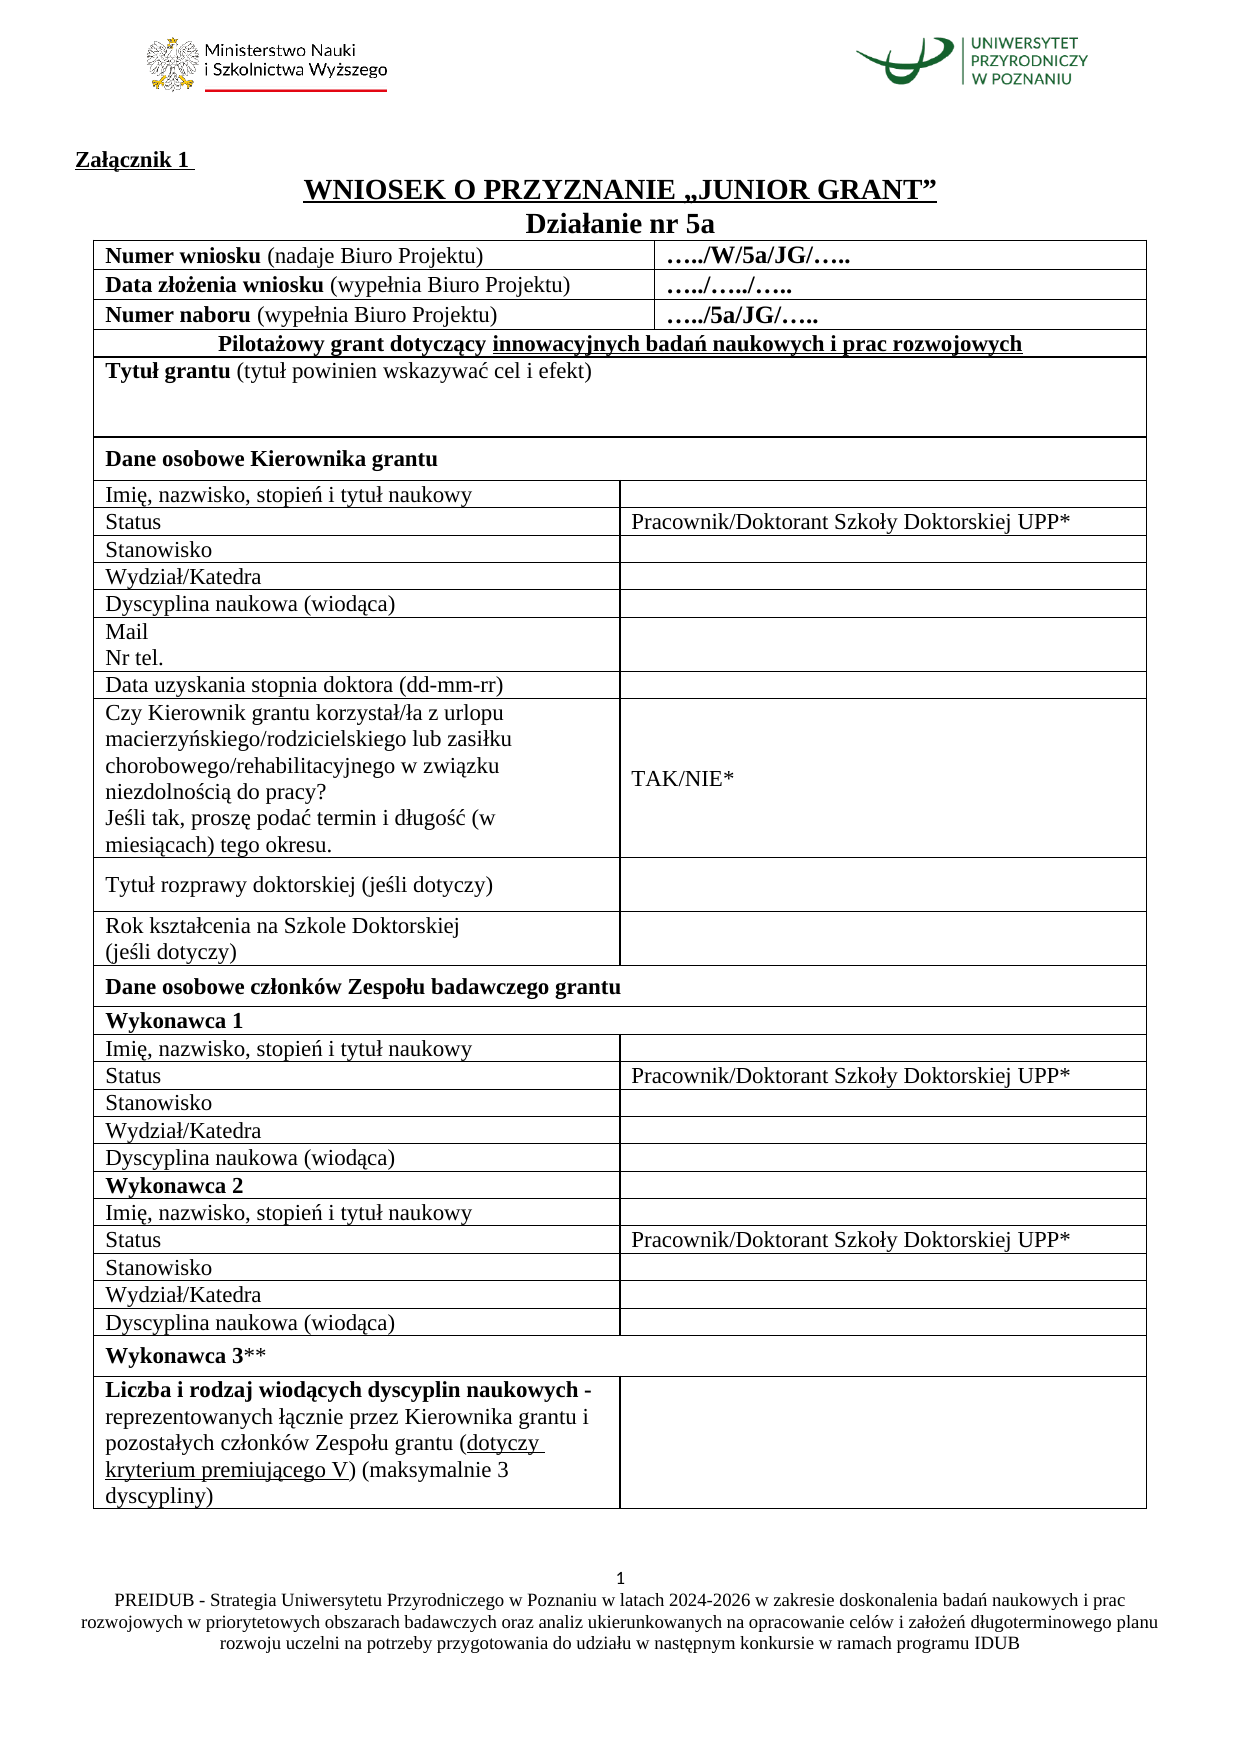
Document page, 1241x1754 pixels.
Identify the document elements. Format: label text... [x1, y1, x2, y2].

table_cell Wydział/Katedra [94, 1117, 619, 1143]
table_cell Pracownik/Doktorant Szkoły Doktorskiej UPP* [621, 1226, 1146, 1253]
table_cell [621, 563, 1146, 589]
table_cell Wydział/Katedra [94, 563, 619, 589]
table_cell Pilotażowy grant dotyczący innowacyjnych badań naukowych i prac rozwojowych [94, 330, 1146, 356]
table_cell [621, 618, 1146, 671]
picture [133, 24, 400, 105]
table_cell Stanowisko [94, 1254, 619, 1280]
text Załącznik 1 [75, 146, 1165, 172]
table_cell Numer naboru (wypełnia Biuro Projektu) [94, 300, 654, 329]
table_cell Stanowisko [94, 536, 619, 562]
table_cell …../…../….. [655, 270, 1146, 299]
table_cell [621, 672, 1146, 698]
picture [846, 24, 1096, 94]
table_cell Wykonawca 3** [94, 1336, 1146, 1376]
table_cell Mail Nr tel. [94, 618, 619, 671]
table_cell Status [94, 1062, 619, 1088]
table_cell Wykonawca 2 [94, 1172, 619, 1198]
text Działanie nr 5a [75, 206, 1165, 239]
table_cell [621, 912, 1146, 964]
table_cell Data uzyskania stopnia doktora (dd-mm-rr) [94, 672, 619, 698]
table_cell [621, 1172, 1146, 1198]
table_cell [621, 1035, 1146, 1061]
table_cell …../5a/JG/….. [655, 300, 1146, 329]
table_cell [621, 1199, 1146, 1225]
table_cell TAK/NIE* [621, 699, 1146, 857]
table_cell [621, 858, 1146, 911]
table_cell Status [94, 508, 619, 534]
table_cell Dyscyplina naukowa (wiodąca) [94, 590, 619, 617]
table_cell Imię, nazwisko, stopień i tytuł naukowy [94, 1199, 619, 1225]
table_cell Dyscyplina naukowa (wiodąca) [94, 1309, 619, 1335]
table_cell Dane osobowe członków Zespołu badawczego grantu [94, 966, 1146, 1006]
table_cell Tytuł grantu (tytuł powinien wskazywać cel i efekt) [94, 358, 1146, 436]
table_cell Wykonawca 1 [94, 1007, 1146, 1034]
table_cell Data złożenia wniosku (wypełnia Biuro Projektu) [94, 270, 654, 299]
table_cell Wydział/Katedra [94, 1281, 619, 1308]
table_cell Imię, nazwisko, stopień i tytuł naukowy [94, 481, 619, 507]
table_cell [621, 1254, 1146, 1280]
table_cell Imię, nazwisko, stopień i tytuł naukowy [94, 1035, 619, 1061]
table_cell Rok kształcenia na Szkole Doktorskiej (jeśli dotyczy) [94, 912, 619, 964]
table_cell [621, 536, 1146, 562]
table_header …../W/5a/JG/….. [655, 241, 1146, 269]
table_cell Dyscyplina naukowa (wiodąca) [94, 1144, 619, 1171]
table_cell Pracownik/Doktorant Szkoły Doktorskiej UPP* [621, 1062, 1146, 1088]
table_cell Status [94, 1226, 619, 1253]
table_cell Tytuł rozprawy doktorskiej (jeśli dotyczy) [94, 858, 619, 911]
table_cell [621, 1117, 1146, 1143]
table_cell [621, 1377, 1146, 1508]
table_cell [621, 1090, 1146, 1116]
table_cell [621, 1144, 1146, 1171]
table_header Numer wniosku (nadaje Biuro Projektu) [94, 241, 654, 269]
table_cell [621, 1309, 1146, 1335]
table_cell [621, 590, 1146, 617]
table_cell [621, 481, 1146, 507]
table_cell Pracownik/Doktorant Szkoły Doktorskiej UPP* [621, 508, 1146, 534]
table_cell [621, 1281, 1146, 1308]
table_cell Stanowisko [94, 1090, 619, 1116]
table_cell Czy Kierownik grantu korzystał/ła z urlopu macierzyńskiego/rodzicielskiego lub zasiłku chorobowego/rehabilitacyjnego w związku niezdolnością do pracy? Jeśli tak, proszę podać termin i długość (w miesiącach) tego okresu. [94, 699, 619, 857]
table_cell Liczba i rodzaj wiodących dyscyplin naukowych - reprezentowanych łącznie przez Kierownika grantu i pozostałych członków Zespołu grantu (dotyczy kryterium premiującego V) (maksymalnie 3 dyscypliny) [94, 1377, 619, 1508]
table_cell Dane osobowe Kierownika grantu [94, 438, 1146, 480]
text WNIOSEK O PRZYZNANIE „JUNIOR GRANT” [75, 172, 1165, 206]
